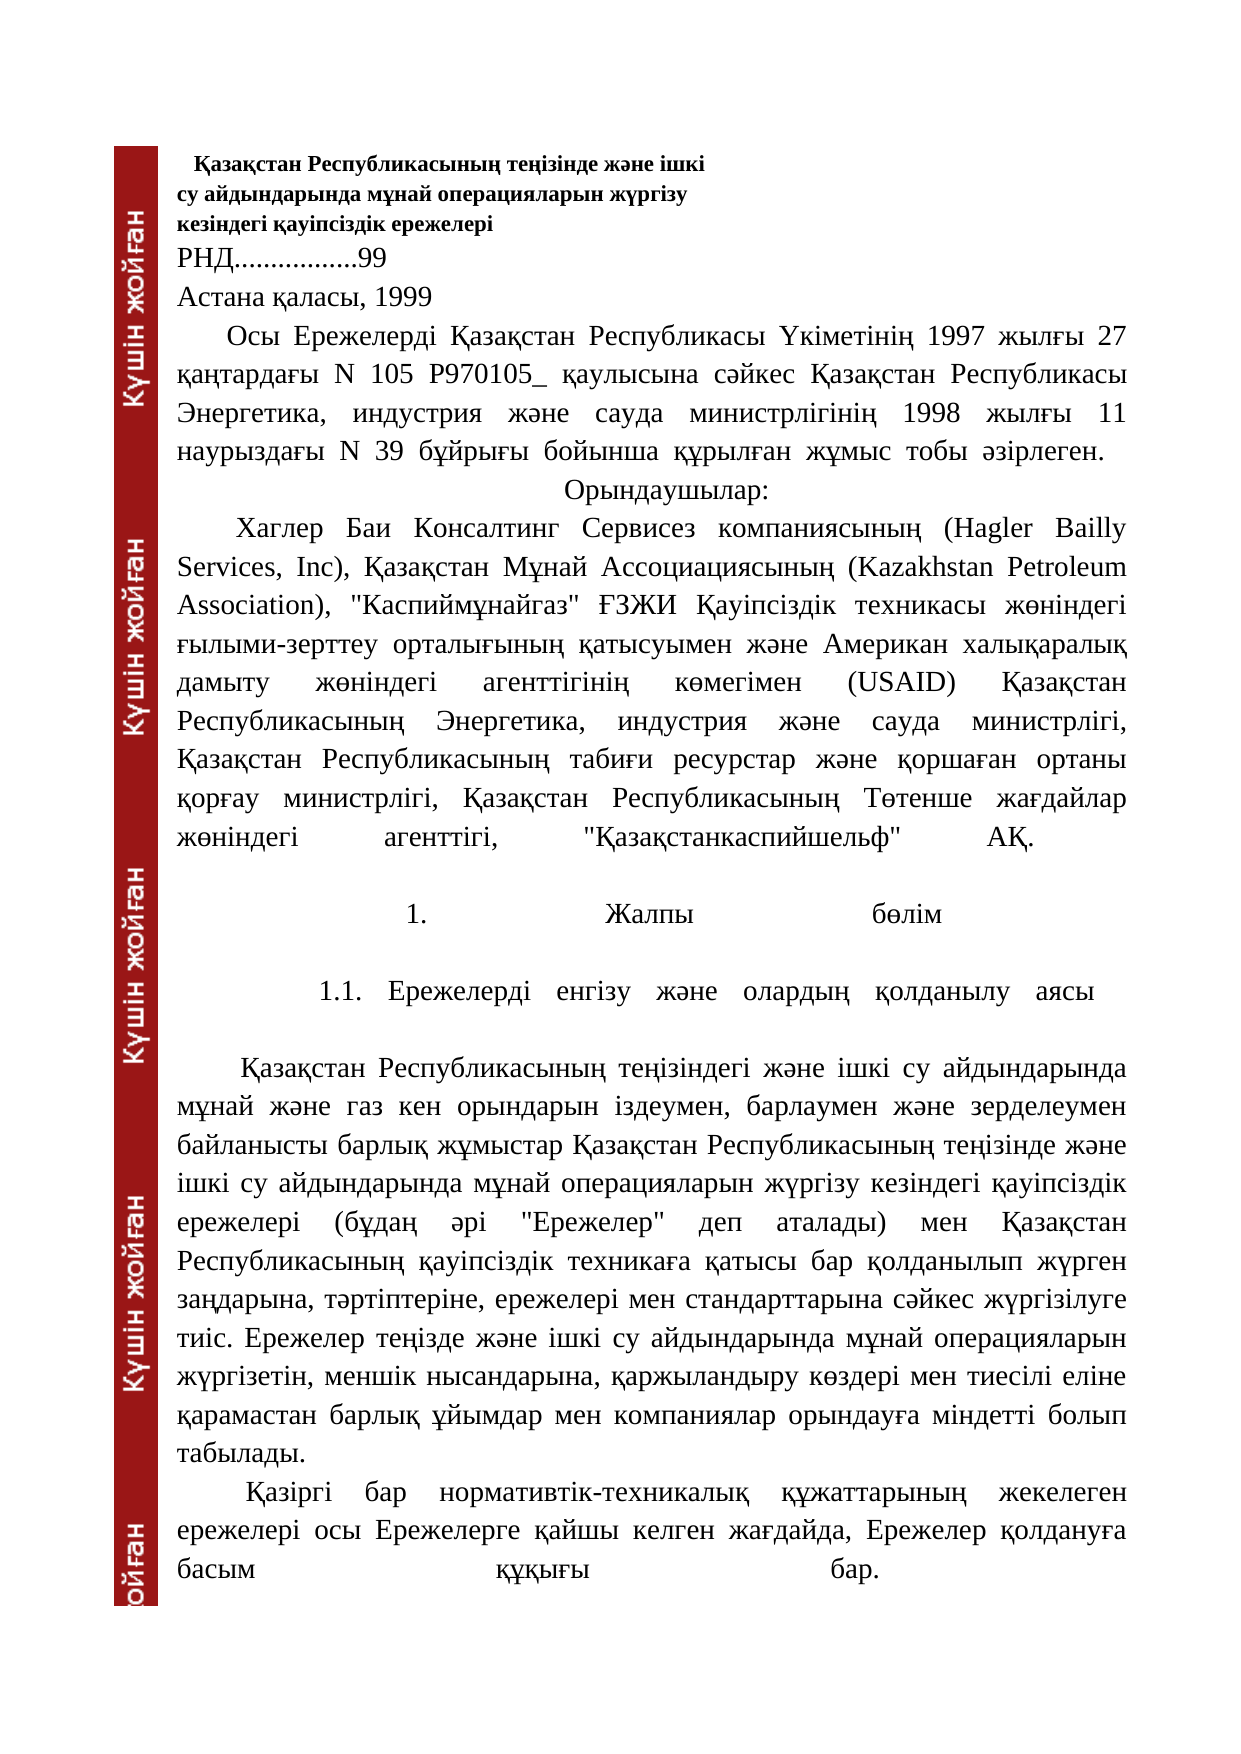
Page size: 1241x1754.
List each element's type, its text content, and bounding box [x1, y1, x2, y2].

text Осы Ережелерді Қазақстан Республикасы Үкіметінің 1997 жылғы 27 қаңтардағы N 105 P970105_ қаулысына сәйкес Қазақстан Республикасы Энергетика, индустрия және сауда министрлігінің 1998 жылғы 11 наурыздағы N 39 бұйрығы бойынша құрылған жұмыс тобы әзірлеген. Орындаушылар: Хаглер Баи Консалтинг Сервисез компаниясының (Hagler Bailly Sеrviсеs, Inс), Қазақстан Мұнай Ассоциациясының (Kazakhstan Petroleum Аssосiаtiоn), "Каспиймұнайгаз" ҒЗЖИ Қауіпсіздік техникасы жөніндегі ғылыми-зерттеу орталығының қатысуымен және Американ халықаралық дамыту жөніндегі агенттігінің көмегімен (USAID) Қазақстан Республикасының Энергетика, индустрия және сауда министрлігі, Қазақстан Республикасының табиғи ресурстар және қоршаған ортаны қорғау министрлігі, Қазақстан Республикасының Төтенше жағдайлар жөніндегі агенттігі, "Қазақстанкаспийшельф" АҚ. [112, 318, 1128, 891]
picture [114, 1045, 158, 1050]
picture [114, 146, 158, 150]
picture [114, 968, 158, 973]
picture [114, 237, 158, 241]
text Қазақстан Республикасының теңізінде және ішкі су айдындарында мұнай операцияларын жүргізу кезіндегі қауіпсіздік ережелері [112, 150, 1128, 237]
picture [114, 313, 158, 318]
text 1. Жалпы бөлім [112, 896, 1128, 968]
text РНД.................99 Астана қаласы, 1999 [112, 241, 1128, 313]
text 1.1. Ережелердi енгiзу және олардың қолданылу аясы [112, 973, 1128, 1045]
picture [114, 1584, 158, 1606]
picture [114, 891, 158, 896]
